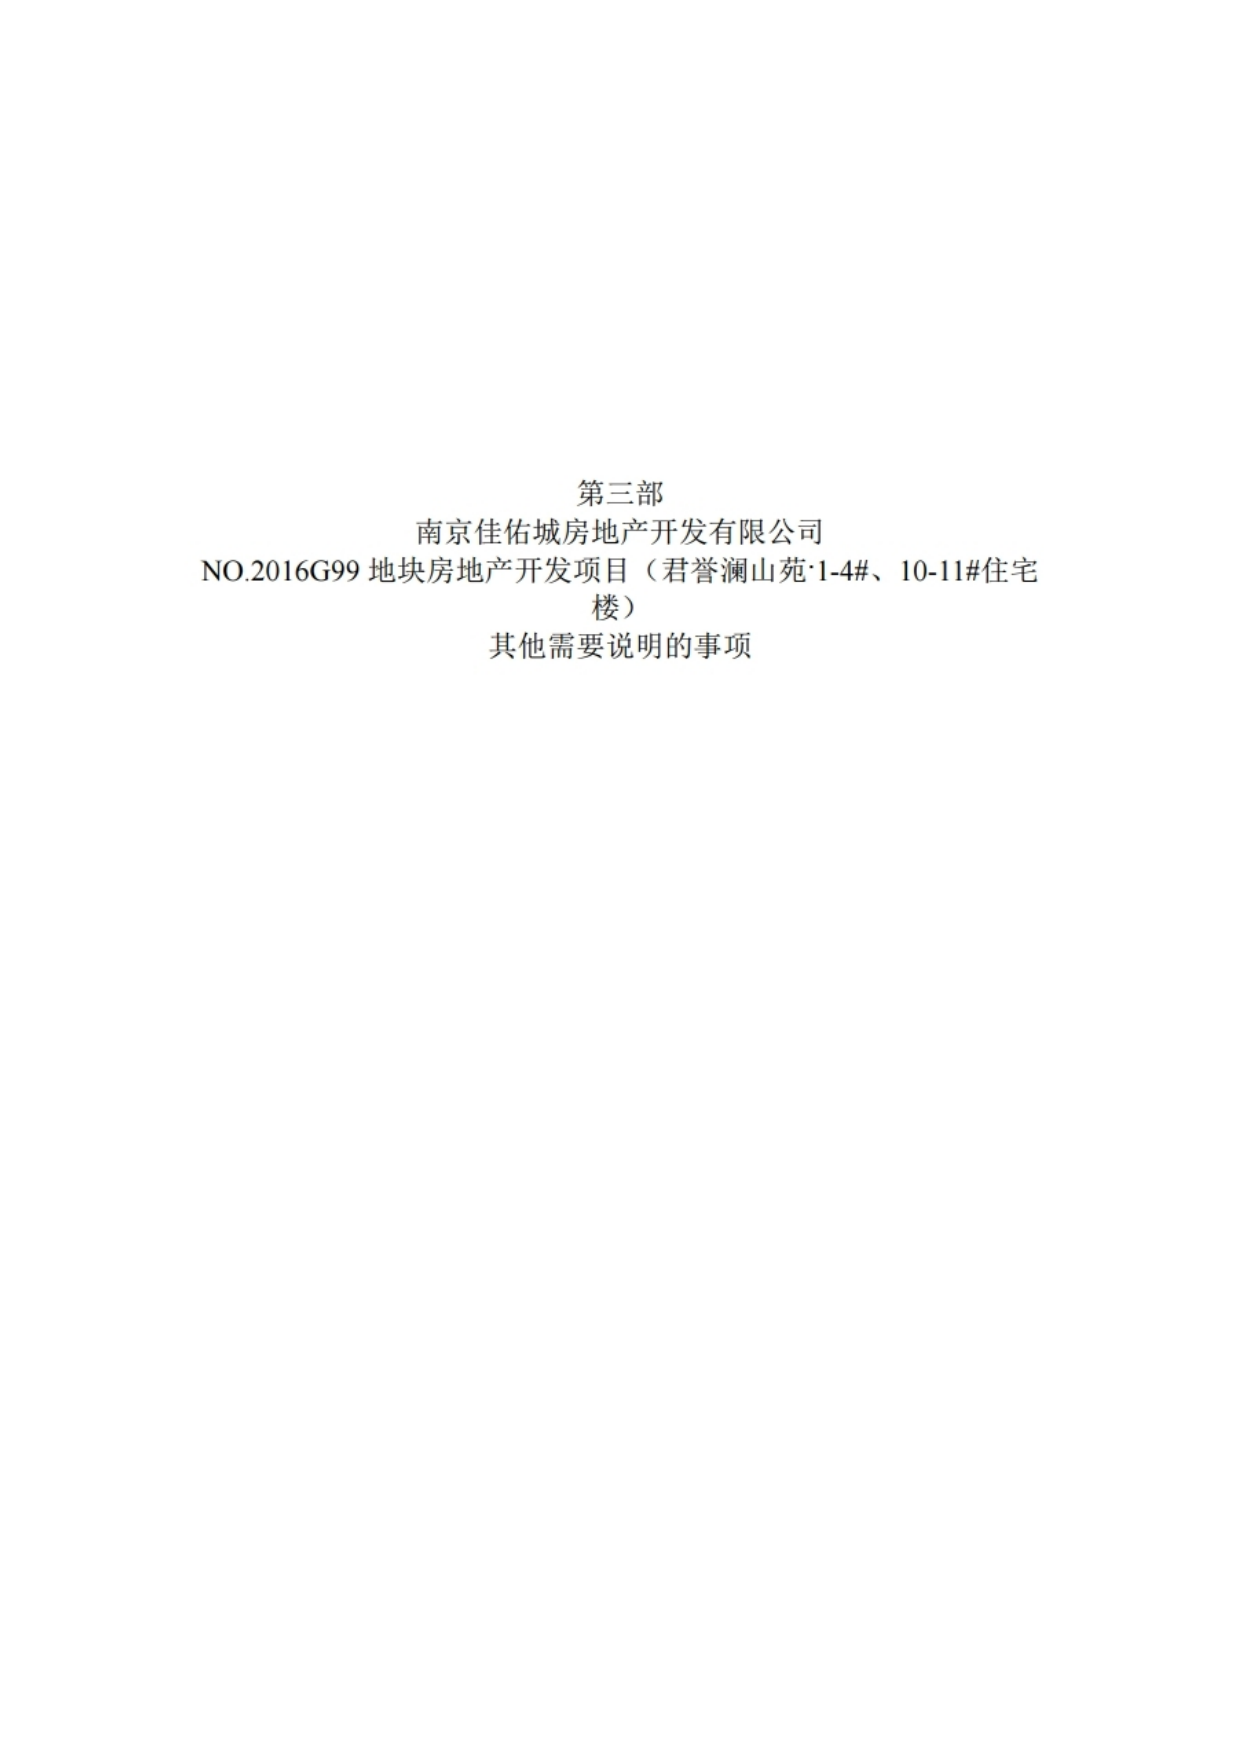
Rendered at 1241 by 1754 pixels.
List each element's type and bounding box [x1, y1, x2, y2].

picture [75, 80, 1166, 1622]
